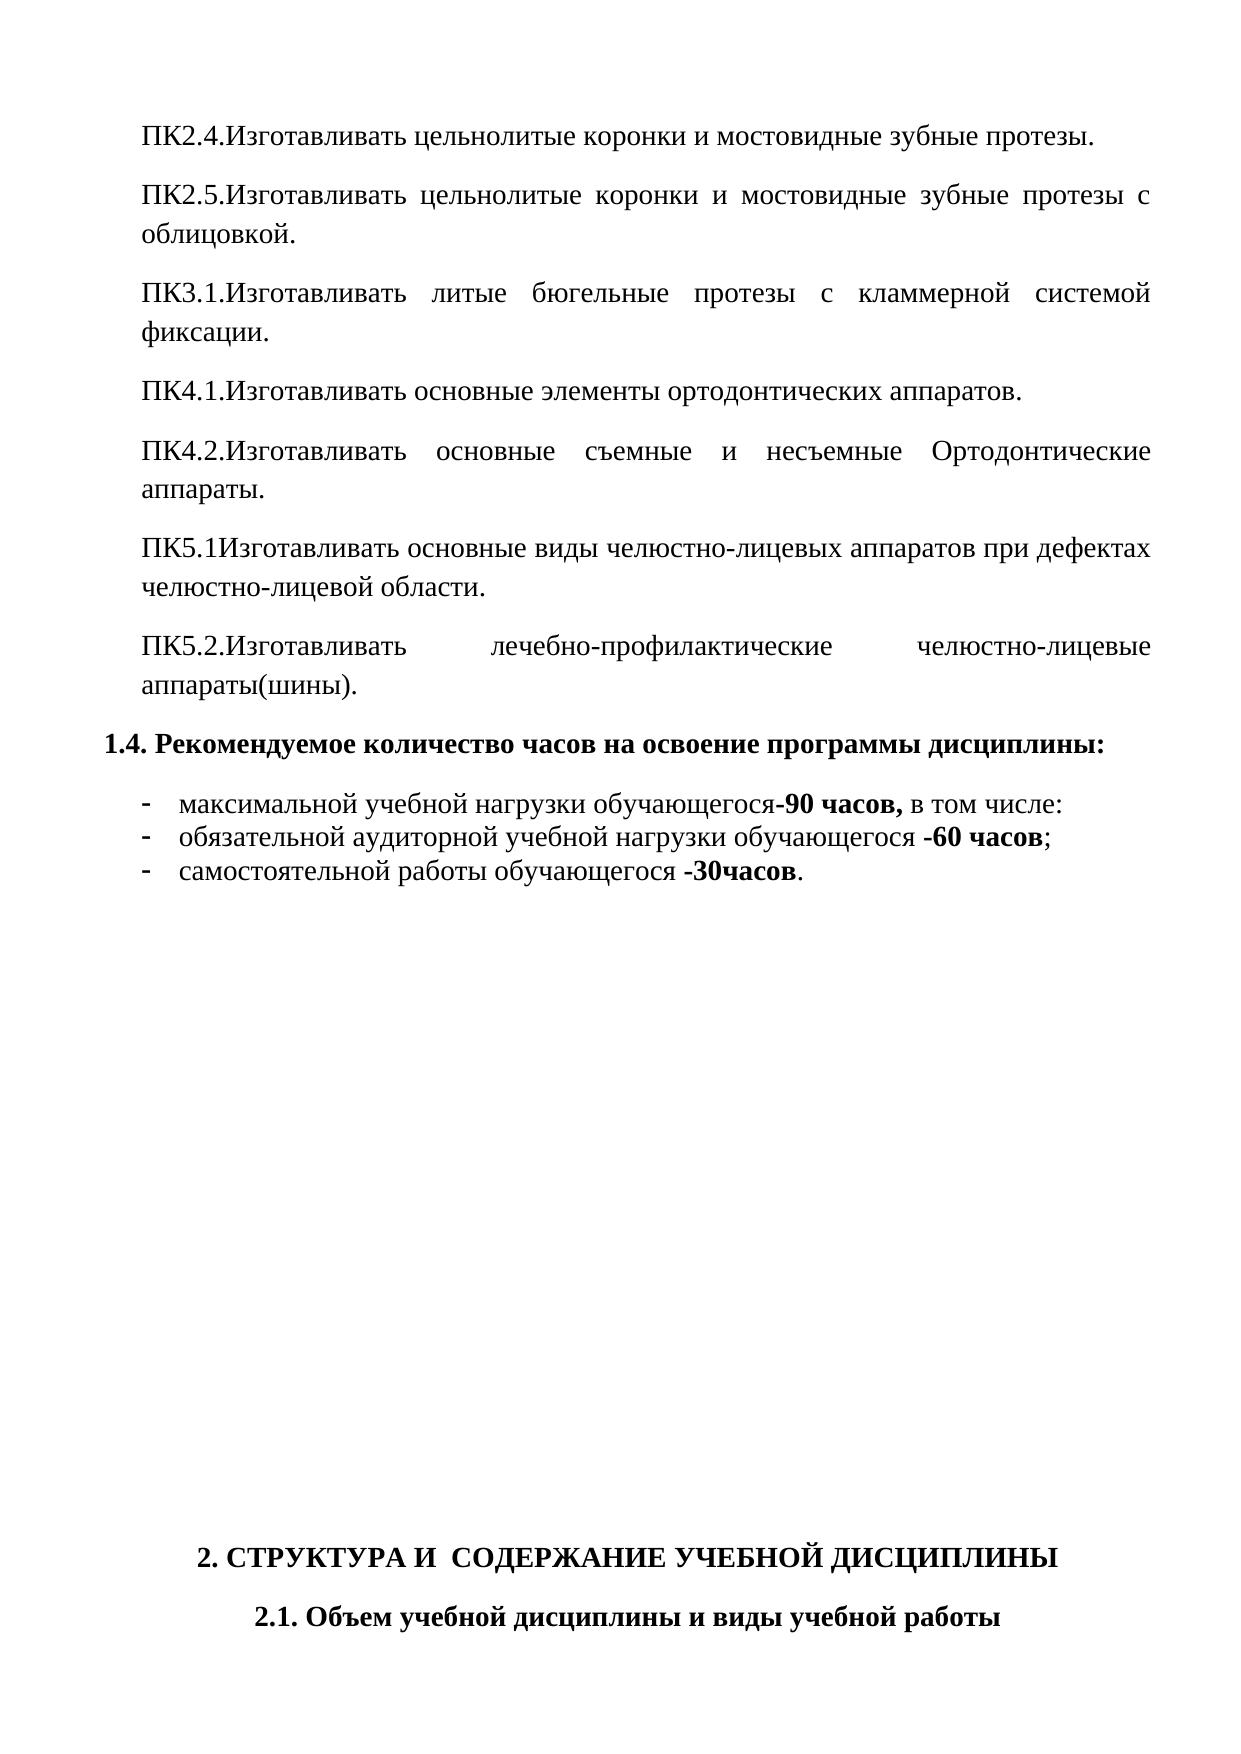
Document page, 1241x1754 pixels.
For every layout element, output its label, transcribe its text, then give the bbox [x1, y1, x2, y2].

text ПК5.1Изготавливать основные виды челюстно-лицевых аппаратов при дефектах челюстно-лицевой области. [141, 531, 1152, 603]
text 2. СТРУКТУРА И СОДЕРЖАНИЕ УЧЕБНОЙ ДИСЦИПЛИНЫ [103, 1540, 1152, 1573]
list обязательной аудиторной учебной нагрузки обучающегося -60 часов; [141, 819, 1152, 853]
text ПК4.2.Изготавливать основные съемные и несъемные Ортодонтические аппараты. [141, 433, 1152, 505]
text ПК2.4.Изготавливать цельнолитые коронки и мостовидные зубные протезы. [141, 118, 1152, 152]
text ПК5.2.Изготавливать лечебно-профилактические челюстно-лицевые аппараты(шины). [141, 628, 1152, 701]
text ПК3.1.Изготавливать литые бюгельные протезы с кламмерной системой фиксации. [141, 275, 1152, 347]
text 1.4. Рекомендуемое количество часов на освоение программы дисциплины: [103, 726, 1152, 760]
text ПК2.5.Изготавливать цельнолитые коронки и мостовидные зубные протезы с облицовкой. [141, 177, 1152, 249]
list максимальной учебной нагрузки обучающегося-90 часов, в том числе: [141, 786, 1152, 819]
text 2.1. Объем учебной дисциплины и виды учебной работы [103, 1599, 1152, 1633]
list самостоятельной работы обучающегося -30часов. [141, 853, 1152, 887]
text ПК4.1.Изготавливать основные элементы ортодонтических аппаратов. [141, 373, 1152, 407]
